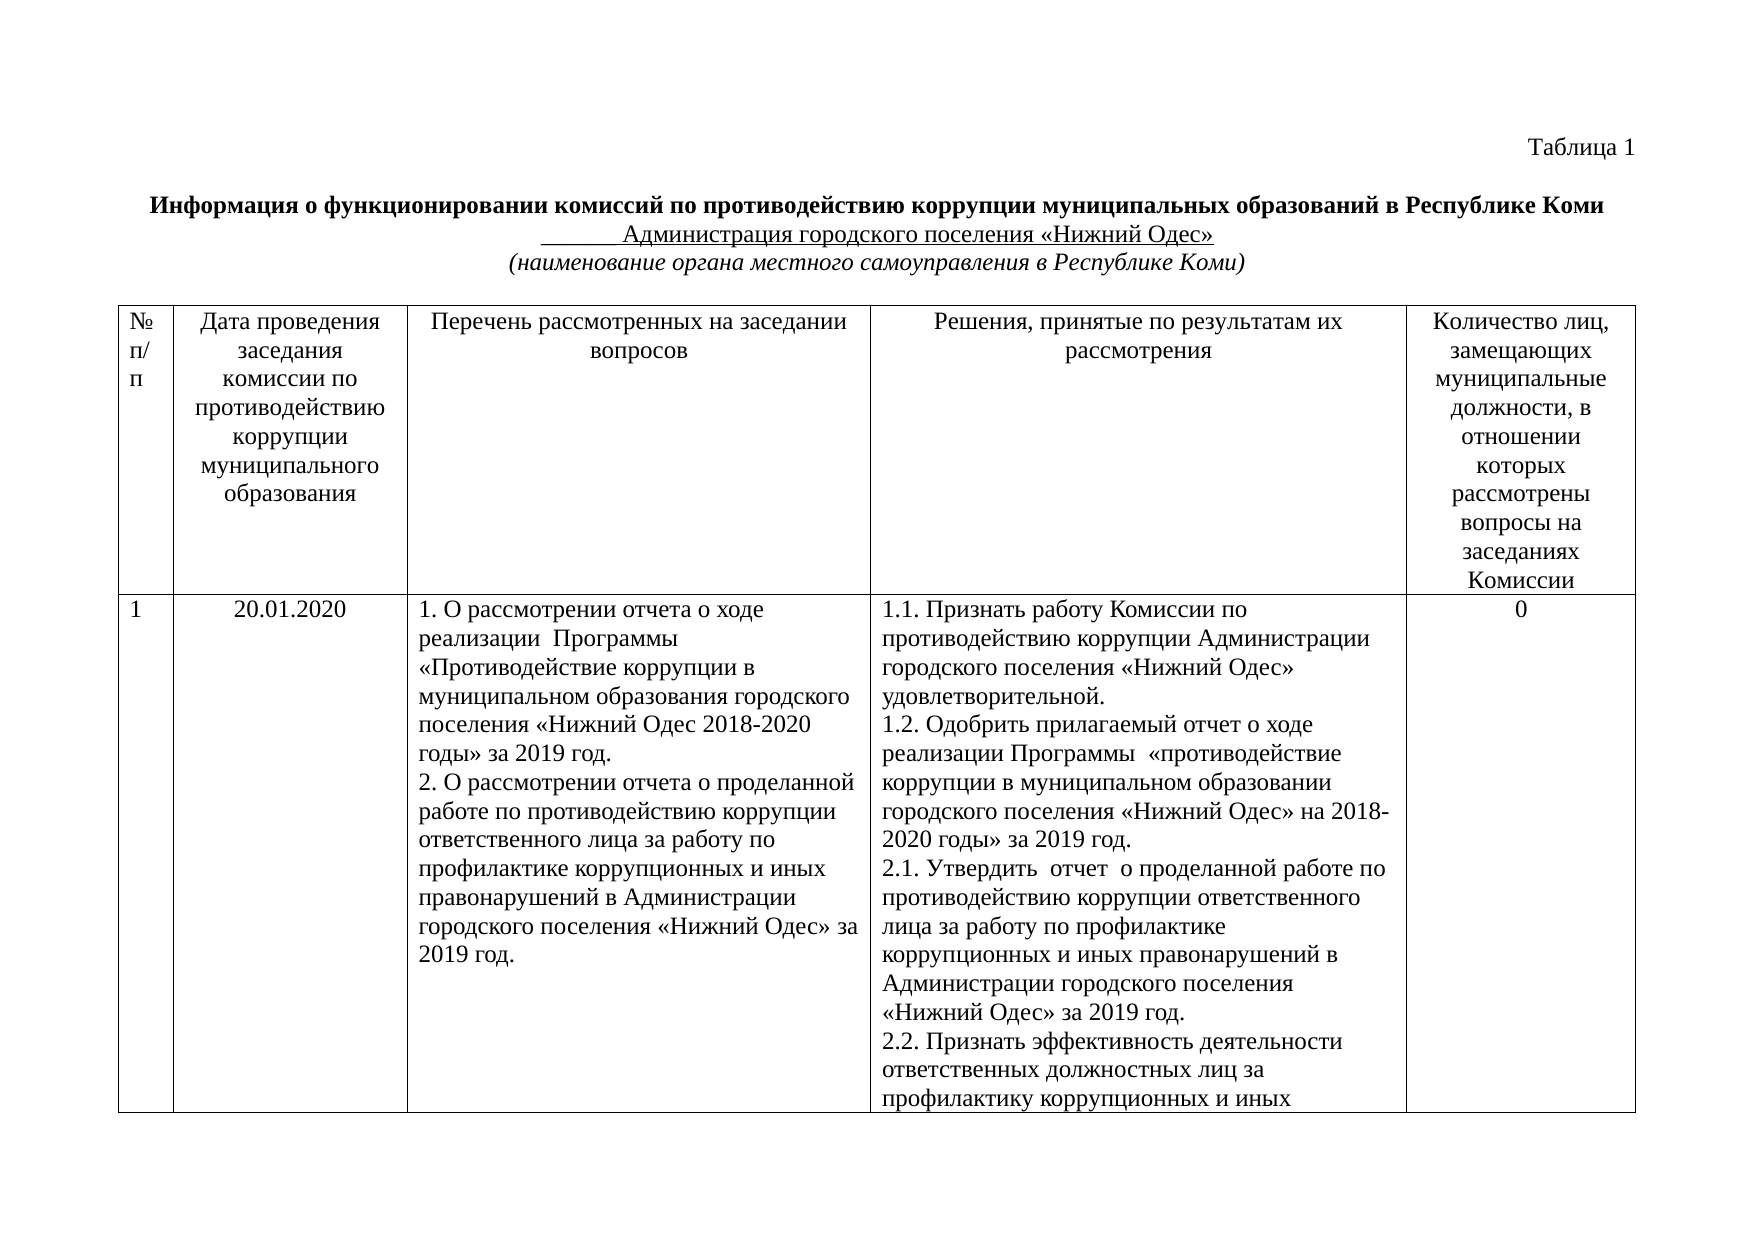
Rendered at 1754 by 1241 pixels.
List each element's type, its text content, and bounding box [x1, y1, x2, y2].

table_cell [871, 595, 1406, 1112]
table_header Дата проведения заседания комиссии по противодействию коррупции муниципального образования [174, 306, 407, 593]
table_cell 0 [1407, 595, 1635, 1112]
text Таблица 1 [118, 132, 1636, 161]
text Информация о функционировании комиссий по противодействию коррупции муниципальных образований в Республике Коми [118, 190, 1636, 219]
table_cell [408, 595, 870, 1112]
table_header Перечень рассмотренных на заседании вопросов [408, 306, 870, 593]
table_cell 20.01.2020 [174, 595, 407, 1112]
text ______ Администрация городского поселения «Нижний Одес» (наименование органа местного самоуправления в Республике Коми) [118, 219, 1636, 276]
table_header № п/п [119, 306, 173, 593]
table_cell 1 [119, 595, 173, 1112]
table_header Количество лиц, замещающих муниципальные должности, в отношении которых рассмотрены вопросы на заседаниях Комиссии [1407, 306, 1635, 593]
table_header Решения, принятые по результатам их рассмотрения [871, 306, 1406, 593]
